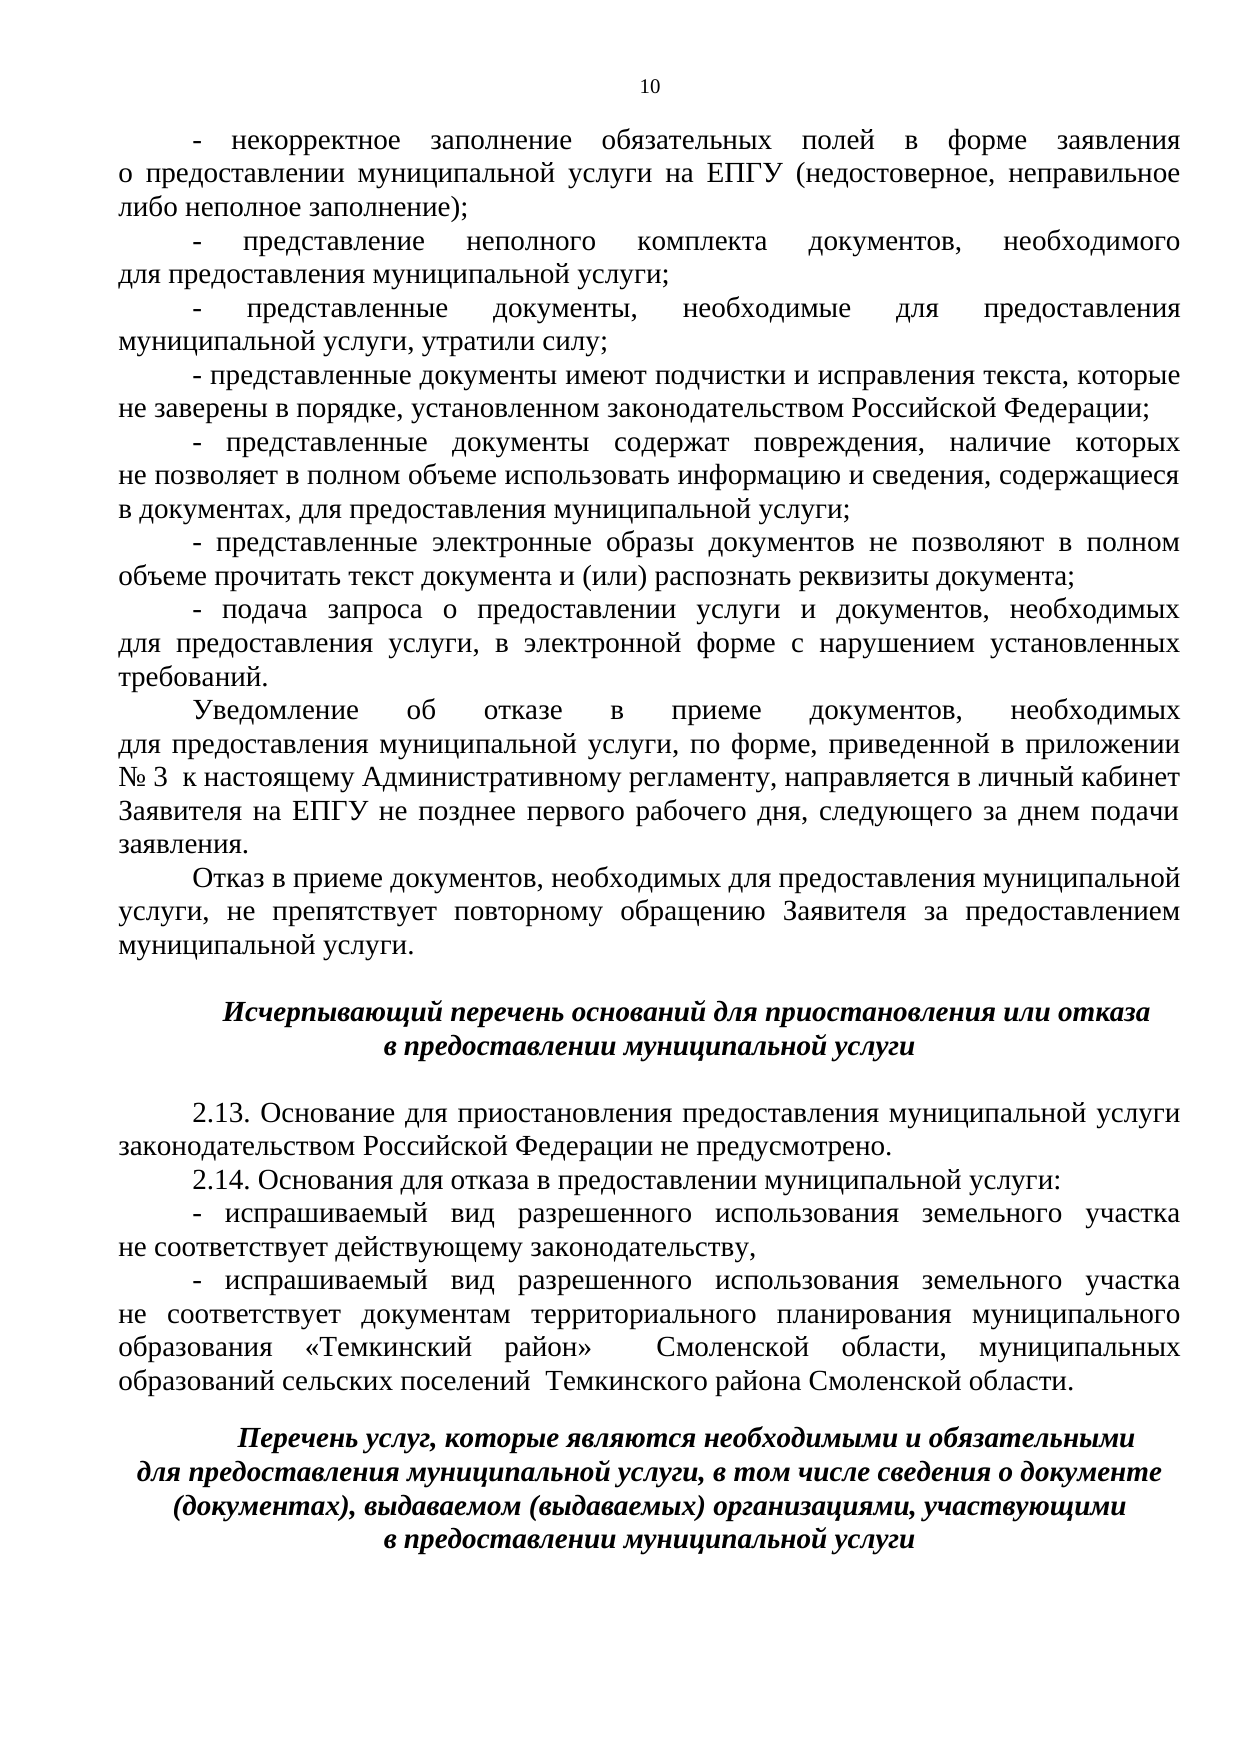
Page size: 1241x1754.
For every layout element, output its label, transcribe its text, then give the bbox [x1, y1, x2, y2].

text 2.13. Основание для приостановления предоставления муниципальной услуги законодательством Российской Федерации не предусмотрено. [118, 1095, 1181, 1162]
text Исчерпывающий перечень оснований для приостановления или отказа в предоставлении муниципальной услуги [118, 994, 1181, 1061]
text - представление неполного комплекта документов, необходимого для предоставления муниципальной услуги; [118, 223, 1181, 290]
text - представленные документы, необходимые для предоставления муниципальной услуги, утратили силу; [118, 290, 1181, 357]
text - подача запроса о предоставлении услуги и документов, необходимых для предоставления услуги, в электронной форме с нарушением установленных требований. [118, 592, 1181, 692]
text - представленные документы содержат повреждения, наличие которых не позволяет в полном объеме использовать информацию и сведения, содержащиеся в документах, для предоставления муниципальной услуги; [118, 424, 1181, 524]
text - некорректное заполнение обязательных полей в форме заявления о предоставлении муниципальной услуги на ЕПГУ (недостоверное, неправильное либо неполное заполнение); [118, 122, 1181, 223]
text Отказ в приеме документов, необходимых для предоставления муниципальной услуги, не препятствует повторному обращению Заявителя за предоставлением муниципальной услуги. [118, 860, 1181, 961]
text - испрашиваемый вид разрешенного использования земельного участка не соответствует действующему законодательству, [118, 1195, 1181, 1262]
text Уведомление об отказе в приеме документов, необходимых для предоставления муниципальной услуги, по форме, приведенной в приложении № 3 к настоящему Административному регламенту, направляется в личный кабинет Заявителя на ЕПГУ не позднее первого рабочего дня, следующего за днем подачи заявления. [118, 692, 1181, 860]
text Перечень услуг, которые являются необходимыми и обязательными для предоставления муниципальной услуги, в том числе сведения о документе (документах), выдаваемом (выдаваемых) организациями, участвующими в предоставлении муниципальной услуги [118, 1421, 1181, 1555]
text - представленные документы имеют подчистки и исправления текста, которые не заверены в порядке, установленном законодательством Российской Федерации; [118, 357, 1181, 424]
text - испрашиваемый вид разрешенного использования земельного участка не соответствует документам территориального планирования муниципального образования «Темкинский район» Смоленской области, муниципальных образований сельских поселений Темкинского района Смоленской области. [118, 1262, 1181, 1397]
text 2.14. Основания для отказа в предоставлении муниципальной услуги: [118, 1162, 1181, 1195]
text - представленные электронные образы документов не позволяют в полном объеме прочитать текст документа и (или) распознать реквизиты документа; [118, 524, 1181, 592]
